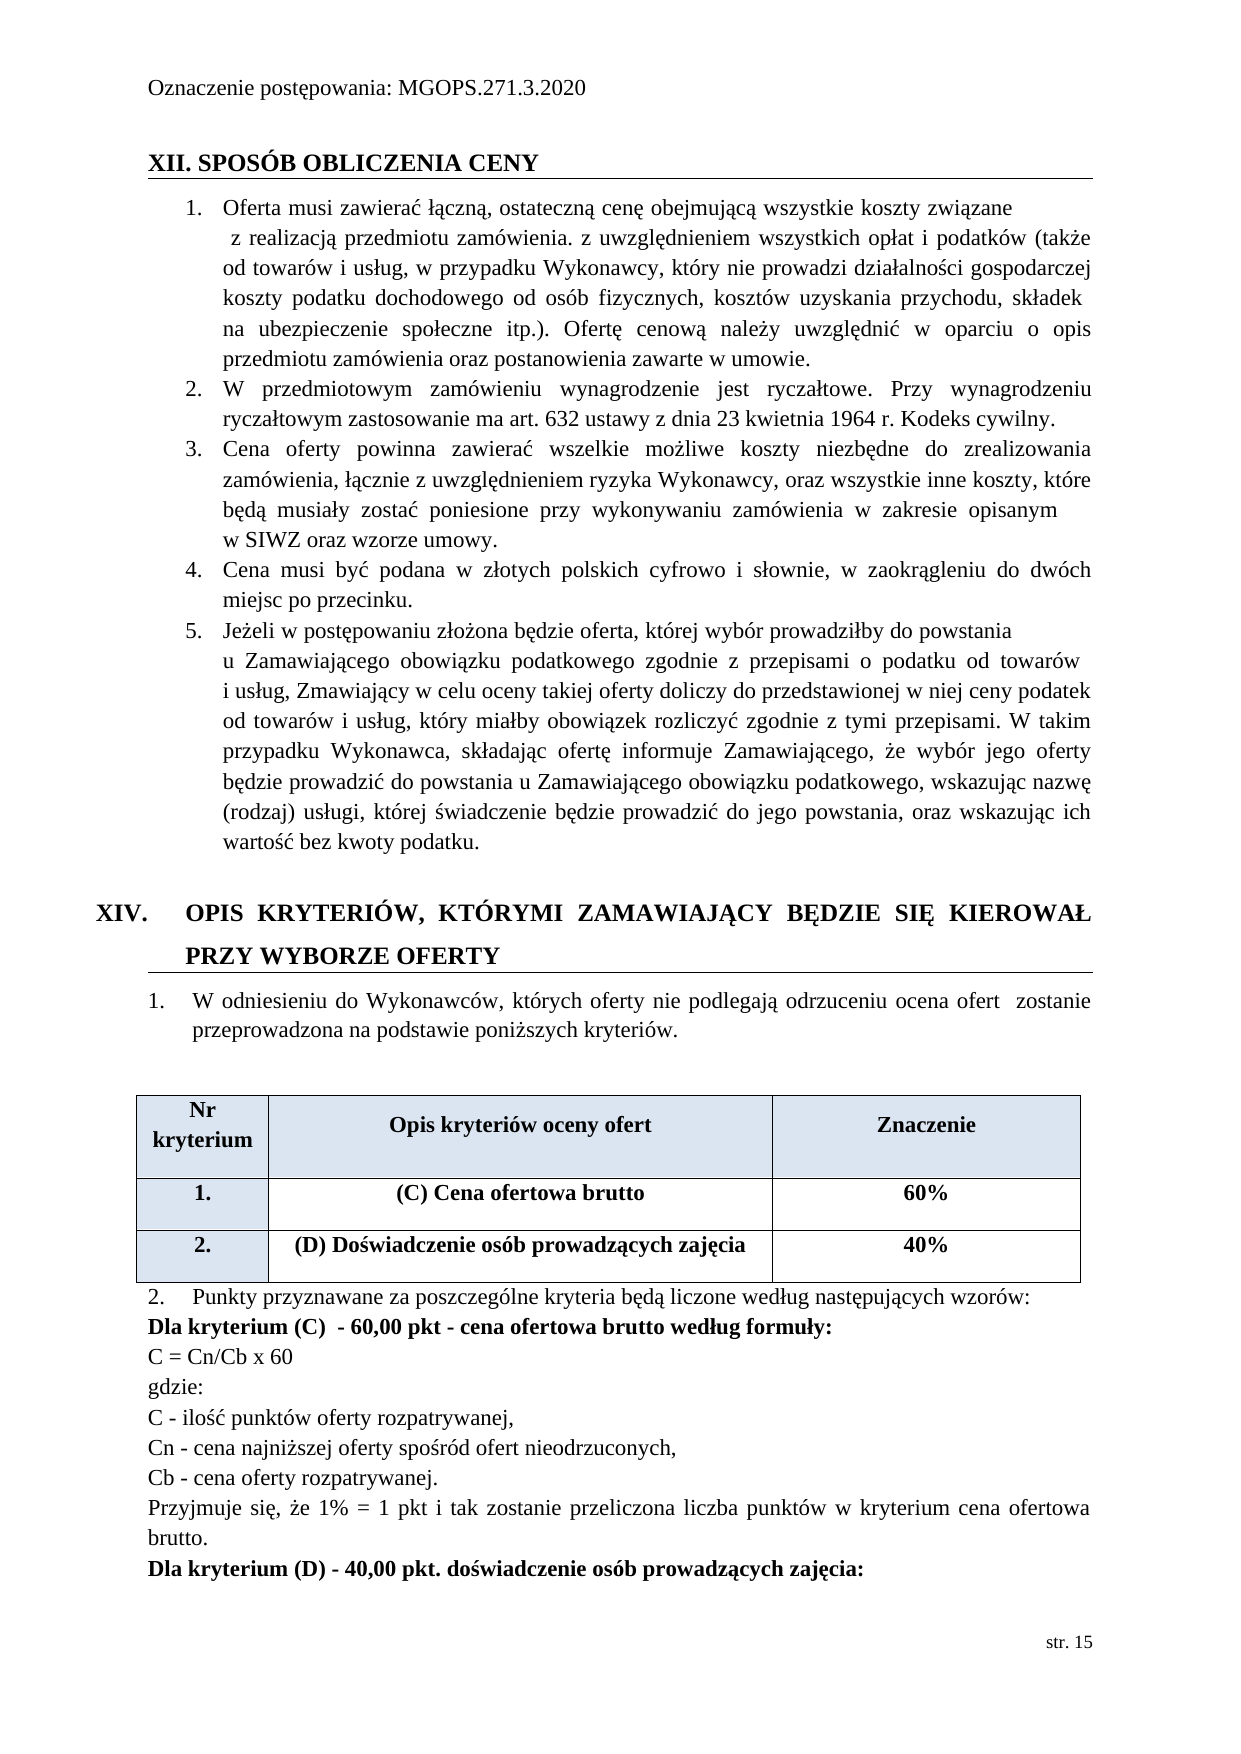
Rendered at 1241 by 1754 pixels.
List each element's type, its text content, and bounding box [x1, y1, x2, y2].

list Jeżeli w postępowaniu złożona będzie oferta, której wybór prowadziłby do powstania u Zamawiającego obowiązku podatkowego zgodnie z przepisami o podatku od towarów i usług, Zmawiający w celu oceny takiej oferty doliczy do przedstawionej w niej ceny podatek od towarów i usług, który miałby obowiązek rozliczyć zgodnie z tymi przepisami. W takim przypadku Wykonawca, składając ofertę informuje Zamawiającego, że wybór jego oferty będzie prowadzić do powstania u Zamawiającego obowiązku podatkowego, wskazując nazwę (rodzaj) usługi, której świadczenie będzie prowadzić do jego powstania, oraz wskazując ich wartość bez kwoty podatku. [185, 617, 1093, 854]
text Dla kryterium (C) - 60,00 pkt - cena ofertowa brutto według formuły: [148, 1313, 1093, 1339]
list Oferta musi zawierać łączną, ostateczną cenę obejmującą wszystkie koszty związane z realizacją przedmiotu zamówienia. z uwzględnieniem wszystkich opłat i podatków (także od towarów i usług, w przypadku Wykonawcy, który nie prowadzi działalności gospodarczej koszty podatku dochodowego od osób fizycznych, kosztów uzyskania przychodu, składek na ubezpieczenie społeczne itp.). Ofertę cenową należy uwzględnić w oparciu o opis przedmiotu zamówienia oraz postanowienia zawarte w umowie. [185, 194, 1093, 371]
text C = Cn/Cb x 60 [148, 1343, 1093, 1369]
table_cell (D) Doświadczenie osób prowadzących zajęcia [269, 1231, 772, 1282]
table_cell 60% [773, 1179, 1080, 1229]
table_cell 1. [137, 1179, 268, 1229]
text XII. SPOSÓB OBLICZENIA CENY [148, 148, 1093, 178]
text gdzie: [148, 1373, 1093, 1400]
list Cena musi być podana w złotych polskich cyfrowo i słownie, w zaokrągleniu do dwóch miejsc po przecinku. [185, 556, 1093, 613]
text Dla kryterium (D) - 40,00 pkt. doświadczenie osób prowadzących zajęcia: [148, 1554, 1093, 1581]
table_cell 2. [137, 1231, 268, 1282]
table_header Znaczenie [773, 1096, 1080, 1177]
list Punkty przyznawane za poszczególne kryteria będą liczone według następujących wzorów: [148, 1283, 1093, 1309]
text C - ilość punktów oferty rozpatrywanej, [148, 1403, 1093, 1430]
table_cell 40% [773, 1231, 1080, 1282]
text Cn - cena najniższej oferty spośród ofert nieodrzuconych, [148, 1434, 1093, 1460]
table_cell (C) Cena ofertowa brutto [269, 1179, 772, 1229]
table_header Opis kryteriów oceny ofert [269, 1096, 772, 1177]
list Cena oferty powinna zawierać wszelkie możliwe koszty niezbędne do zrealizowania zamówienia, łącznie z uwzględnieniem ryzyka Wykonawcy, oraz wszystkie inne koszty, które będą musiały zostać poniesione przy wykonywaniu zamówienia w zakresie opisanym w SIWZ oraz wzorze umowy. [185, 436, 1093, 552]
text Przyjmuje się, że 1% = 1 pkt i tak zostanie przeliczona liczba punktów w kryterium cena ofertowa brutto. [148, 1494, 1093, 1551]
list W odniesieniu do Wykonawców, których oferty nie podlegają odrzuceniu ocena ofert zostanie przeprowadzona na podstawie poniższych kryteriów. [148, 987, 1093, 1042]
table_header Nr kryterium [137, 1096, 268, 1177]
list OPIS KRYTERIÓW, KTÓRYMI ZAMAWIAJĄCY BĘDZIE SIĘ KIEROWAŁ PRZY WYBORZE OFERTY [148, 898, 1093, 972]
list W przedmiotowym zamówieniu wynagrodzenie jest ryczałtowe. Przy wynagrodzeniu ryczałtowym zastosowanie ma art. 632 ustawy z dnia 23 kwietnia 1964 r. Kodeks cywilny. [185, 375, 1093, 432]
text Cb - cena oferty rozpatrywanej. [148, 1464, 1093, 1490]
